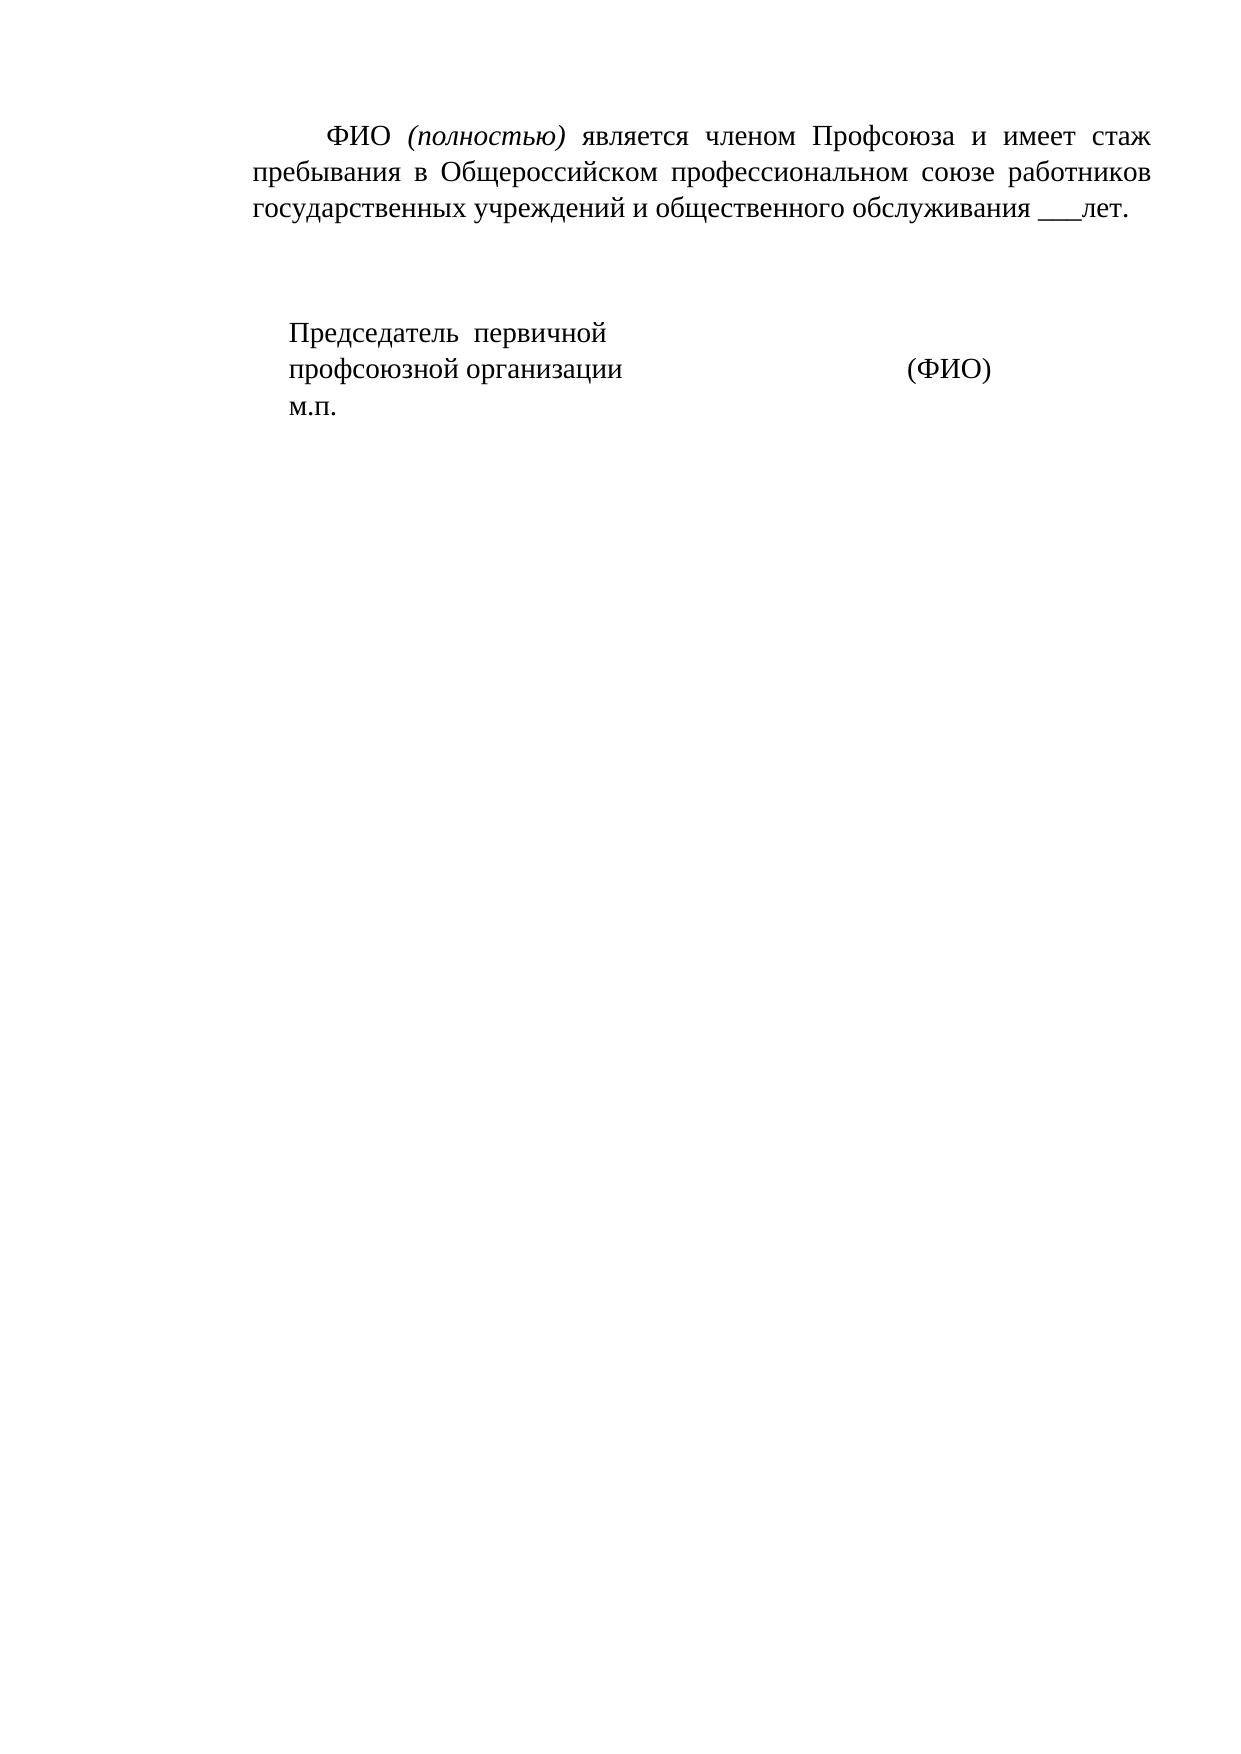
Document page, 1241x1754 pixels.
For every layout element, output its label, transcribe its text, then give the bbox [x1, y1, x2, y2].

list м.п. [288, 388, 1152, 421]
list профсоюзной организации (ФИО) [288, 352, 1152, 385]
list Председатель первичной [288, 316, 1152, 349]
text ФИО (полностью) является членом Профсоюза и имеет стаж пребывания в Общероссийском профессиональном союзе работников государственных учреждений и общественного обслуживания ___лет. [252, 118, 1152, 224]
